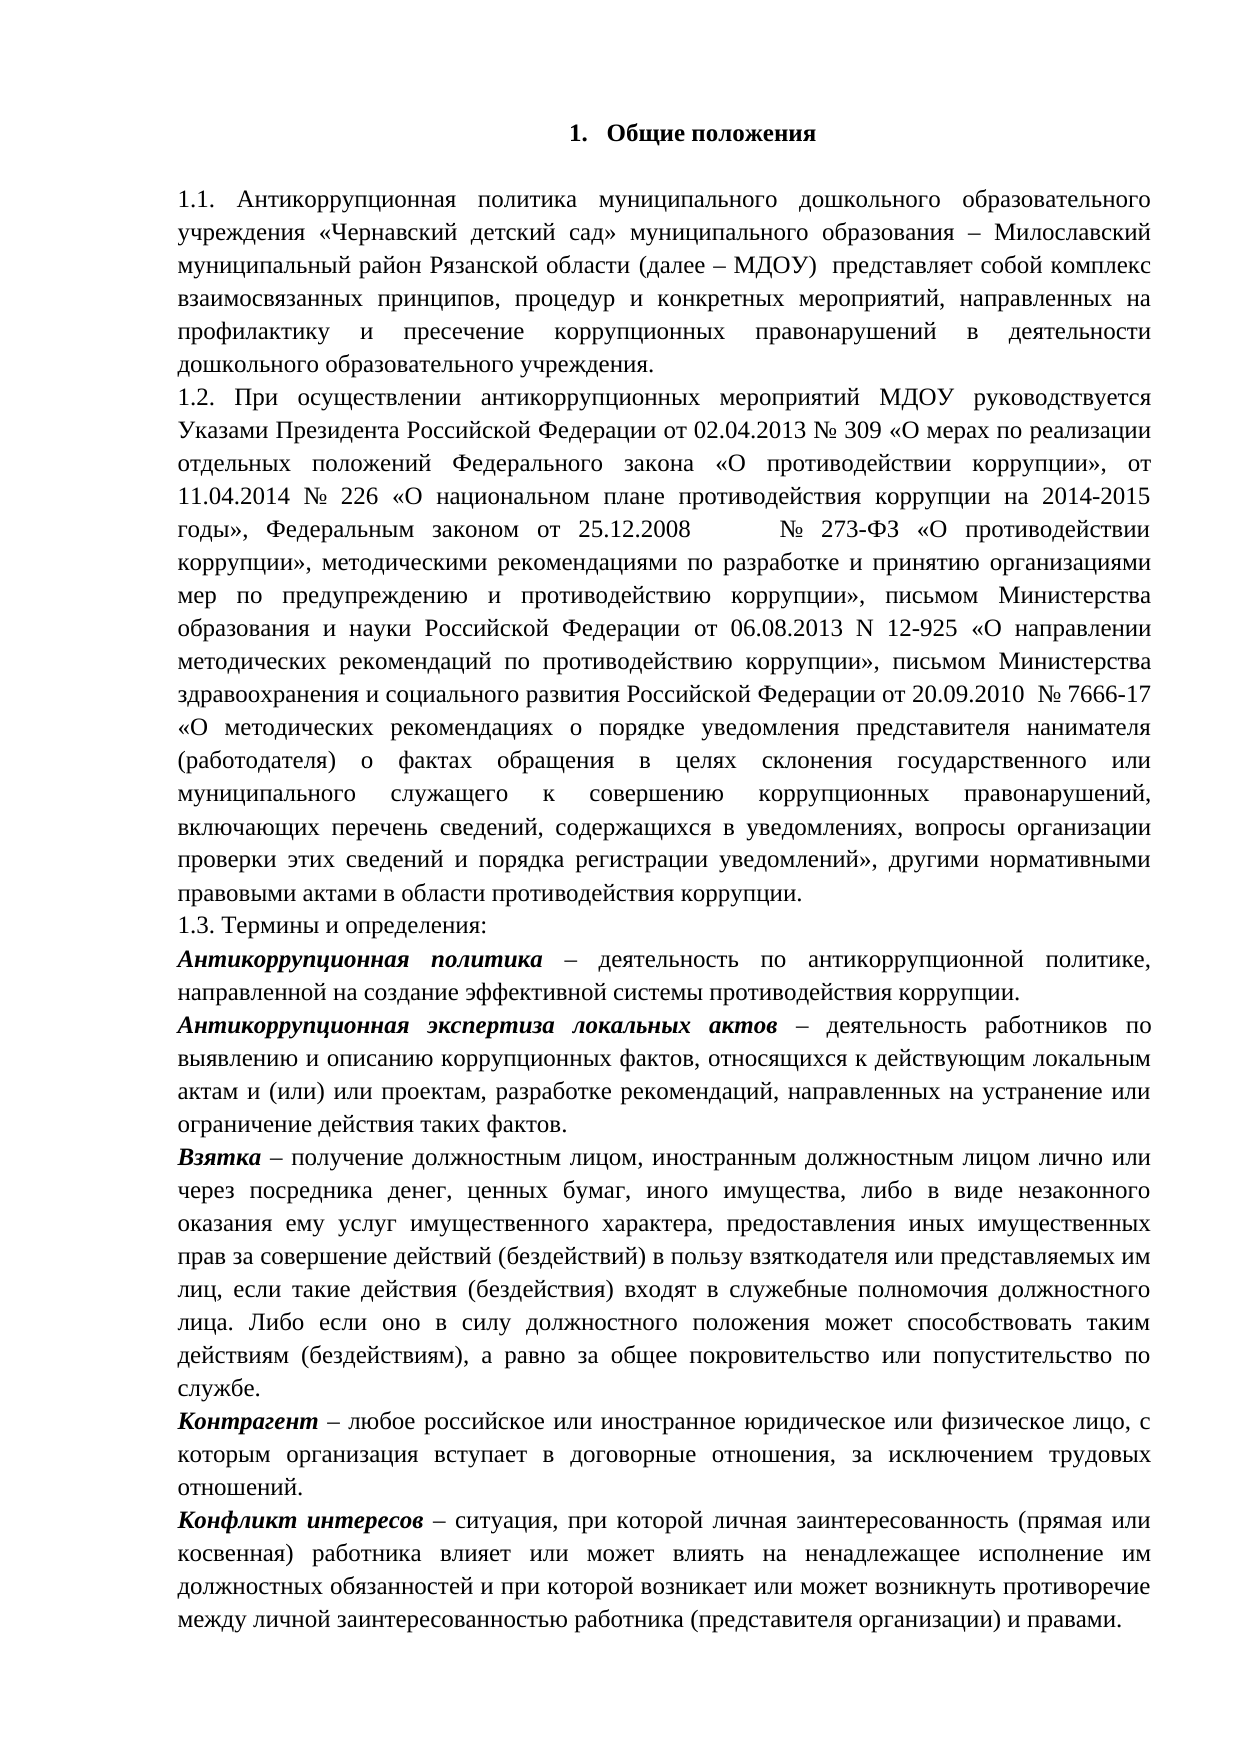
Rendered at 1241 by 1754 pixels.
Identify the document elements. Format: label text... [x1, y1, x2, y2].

text Взятка – получение должностным лицом, иностранным должностным лицом лично или через посредника денег, ценных бумаг, иного имущества, либо в виде незаконного оказания ему услуг имущественного характера, предоставления иных имущественных прав за совершение действий (бездействий) в пользу взяткодателя или представляемых им лиц, если такие действия (бездействия) входят в служебные полномочия должностного лица. Либо если оно в силу должностного положения может способствовать таким действиям (бездействиям), а равно за общее покровительство или попустительство по службе. [177, 1142, 1152, 1402]
list Общие положения [233, 118, 1152, 147]
text Конфликт интересов – ситуация, при которой личная заинтересованность (прямая или косвенная) работника влияет или может влиять на ненадлежащее исполнение им должностных обязанностей и при которой возникает или может возникнуть противоречие между личной заинтересованностью работника (представителя организации) и правами. [177, 1505, 1152, 1633]
text Антикоррупционная политика – деятельность по антикоррупционной политике, направленной на создание эффективной системы противодействия коррупции. [177, 944, 1152, 1005]
text Антикоррупционная экспертиза локальных актов – деятельность работников по выявлению и описанию коррупционных фактов, относящихся к действующим локальным актам и (или) или проектам, разработке рекомендаций, направленных на устранение или ограничение действия таких фактов. [177, 1010, 1152, 1137]
text 1.3. Термины и определения: [177, 911, 1152, 939]
text 1.1. Антикоррупционная политика муниципального дошкольного образовательного учреждения «Чернавский детский сад» муниципального образования – Милославский муниципальный район Рязанской области (далее – МДОУ) представляет собой комплекс взаимосвязанных принципов, процедур и конкретных мероприятий, направленных на профилактику и пресечение коррупционных правонарушений в деятельности дошкольного образовательного учреждения. [177, 184, 1152, 378]
text 1.2. При осуществлении антикоррупционных мероприятий МДОУ руководствуется Указами Президента Российской Федерации от 02.04.2013 № 309 «О мерах по реализации отдельных положений Федерального закона «О противодействии коррупции», от 11.04.2014 № 226 «О национальном плане противодействия коррупции на 2014-2015 годы», Федеральным законом от 25.12.2008 № 273-ФЗ «О противодействии коррупции», методическими рекомендациями по разработке и принятию организациями мер по предупреждению и противодействию коррупции», письмом Министерства образования и науки Российской Федерации от 06.08.2013 N 12-925 «О направлении методических рекомендаций по противодействию коррупции», письмом Министерства здравоохранения и социального развития Российской Федерации от 20.09.2010 № 7666-17 «О методических рекомендациях о порядке уведомления представителя нанимателя (работодателя) о фактах обращения в целях склонения государственного или муниципального служащего к совершению коррупционных правонарушений, включающих перечень сведений, содержащихся в уведомлениях, вопросы организации проверки этих сведений и порядка регистрации уведомлений», другими нормативными правовыми актами в области противодействия коррупции. [177, 382, 1152, 906]
text Контрагент – любое российское или иностранное юридическое или физическое лицо, с которым организация вступает в договорные отношения, за исключением трудовых отношений. [177, 1406, 1152, 1501]
